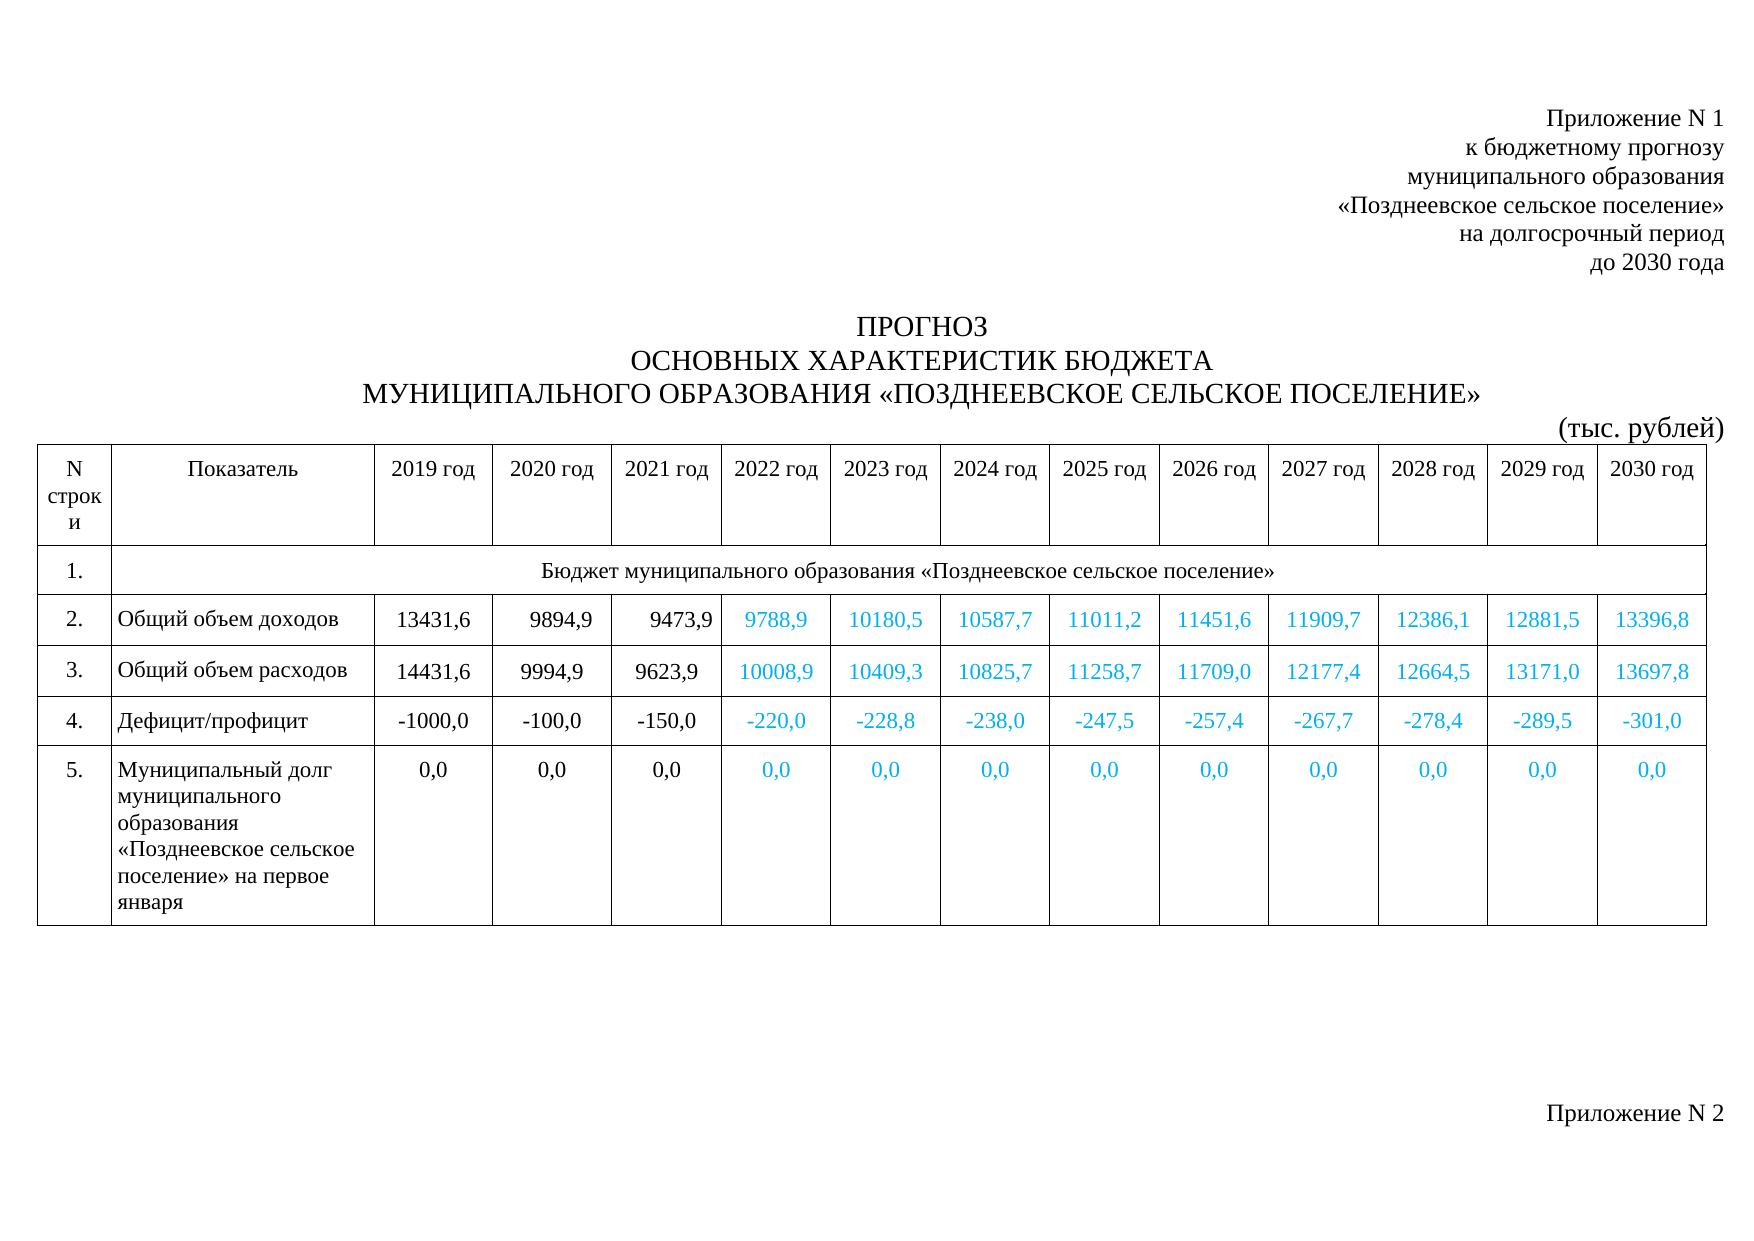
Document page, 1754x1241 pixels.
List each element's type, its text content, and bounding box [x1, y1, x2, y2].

text (тыс. рублей) [44, 410, 1724, 444]
table_cell 0,0 [1160, 746, 1268, 925]
table_cell 9994,9 [493, 646, 611, 696]
table_cell 10409,3 [831, 646, 940, 696]
table_header 2028 год [1379, 445, 1487, 545]
table_cell 0,0 [612, 746, 721, 925]
table_cell 13431,6 [375, 595, 492, 645]
text муниципального образования [44, 161, 1724, 190]
table_cell Бюджет муниципального образования «Позднеевское сельское поселение» [112, 546, 1706, 594]
table_cell 1. [38, 546, 111, 594]
table_header 2029 год [1488, 445, 1597, 545]
table_cell 11011,2 [1050, 595, 1159, 645]
table_cell Муниципальный долг муниципального образования «Позднеевское сельское поселение» на первое января [112, 746, 374, 925]
table_cell 2. [38, 595, 111, 645]
table_cell 10180,5 [831, 595, 940, 645]
table_cell 0,0 [722, 746, 830, 925]
table_cell Общий объем расходов [112, 646, 374, 696]
table_cell -1000,0 [375, 697, 492, 744]
table_cell 0,0 [1598, 746, 1706, 925]
text ОСНОВНЫХ ХАРАКТЕРИСТИК БЮДЖЕТА [44, 343, 1724, 377]
table_cell 0,0 [941, 746, 1049, 925]
table_cell -257,4 [1160, 697, 1268, 744]
table_header 2020 год [493, 445, 611, 545]
table_cell -150,0 [612, 697, 721, 744]
table_cell -301,0 [1598, 697, 1706, 744]
table_cell -267,7 [1269, 697, 1378, 744]
table_cell 5. [38, 746, 111, 925]
text Приложение N 1 [44, 103, 1724, 132]
table_header 2021 год [612, 445, 721, 545]
table_cell 4. [38, 697, 111, 744]
table_cell Общий объем доходов [112, 595, 374, 645]
table_header 2026 год [1160, 445, 1268, 545]
table_cell 9894,9 [493, 595, 611, 645]
table_cell 9473,9 [612, 595, 721, 645]
table_header 2024 год [941, 445, 1049, 545]
table_cell -238,0 [941, 697, 1049, 744]
table_cell 11909,7 [1269, 595, 1378, 645]
table_cell 11258,7 [1050, 646, 1159, 696]
table_cell 10008,9 [722, 646, 830, 696]
table_header 2027 год [1269, 445, 1378, 545]
table_cell 12881,5 [1488, 595, 1597, 645]
table_cell 0,0 [1488, 746, 1597, 925]
table_header 2023 год [831, 445, 940, 545]
table_cell 12177,4 [1269, 646, 1378, 696]
table_cell 9623,9 [612, 646, 721, 696]
table_header 2025 год [1050, 445, 1159, 545]
table_cell -228,8 [831, 697, 940, 744]
table_cell -220,0 [722, 697, 830, 744]
table_cell 12386,1 [1379, 595, 1487, 645]
table_cell -247,5 [1050, 697, 1159, 744]
table_cell 10587,7 [941, 595, 1049, 645]
table_header 2022 год [722, 445, 830, 545]
table_cell 0,0 [1379, 746, 1487, 925]
text до 2030 года [44, 247, 1724, 276]
text Приложение N 2 [44, 1098, 1724, 1127]
table_header N строки [38, 445, 111, 545]
table_cell -100,0 [493, 697, 611, 744]
table_cell 3. [38, 646, 111, 696]
table_cell -289,5 [1488, 697, 1597, 744]
table_cell Дефицит/профицит [112, 697, 374, 744]
table_cell 14431,6 [375, 646, 492, 696]
table_header 2019 год [375, 445, 492, 545]
table_cell 13697,8 [1598, 646, 1706, 696]
table_cell 12664,5 [1379, 646, 1487, 696]
text МУНИЦИПАЛЬНОГО ОБРАЗОВАНИЯ «ПОЗДНЕЕВСКОЕ СЕЛЬСКОЕ ПОСЕЛЕНИЕ» [44, 377, 1724, 410]
text к бюджетному прогнозу [44, 132, 1724, 161]
table_cell 0,0 [375, 746, 492, 925]
text «Позднеевское сельское поселение» [44, 190, 1724, 218]
table_cell 13396,8 [1598, 595, 1706, 645]
table_cell 0,0 [1050, 746, 1159, 925]
text на долгосрочный период [44, 218, 1724, 247]
table_cell -278,4 [1379, 697, 1487, 744]
table_cell 11709,0 [1160, 646, 1268, 696]
table_cell 11451,6 [1160, 595, 1268, 645]
table_header 2030 год [1598, 445, 1706, 545]
table_cell 10825,7 [941, 646, 1049, 696]
table_header Показатель [112, 445, 374, 545]
table_cell 0,0 [1269, 746, 1378, 925]
table_cell 0,0 [493, 746, 611, 925]
table_cell 0,0 [831, 746, 940, 925]
table_cell 13171,0 [1488, 646, 1597, 696]
text ПРОГНОЗ [44, 309, 1724, 343]
table_cell 9788,9 [722, 595, 830, 645]
